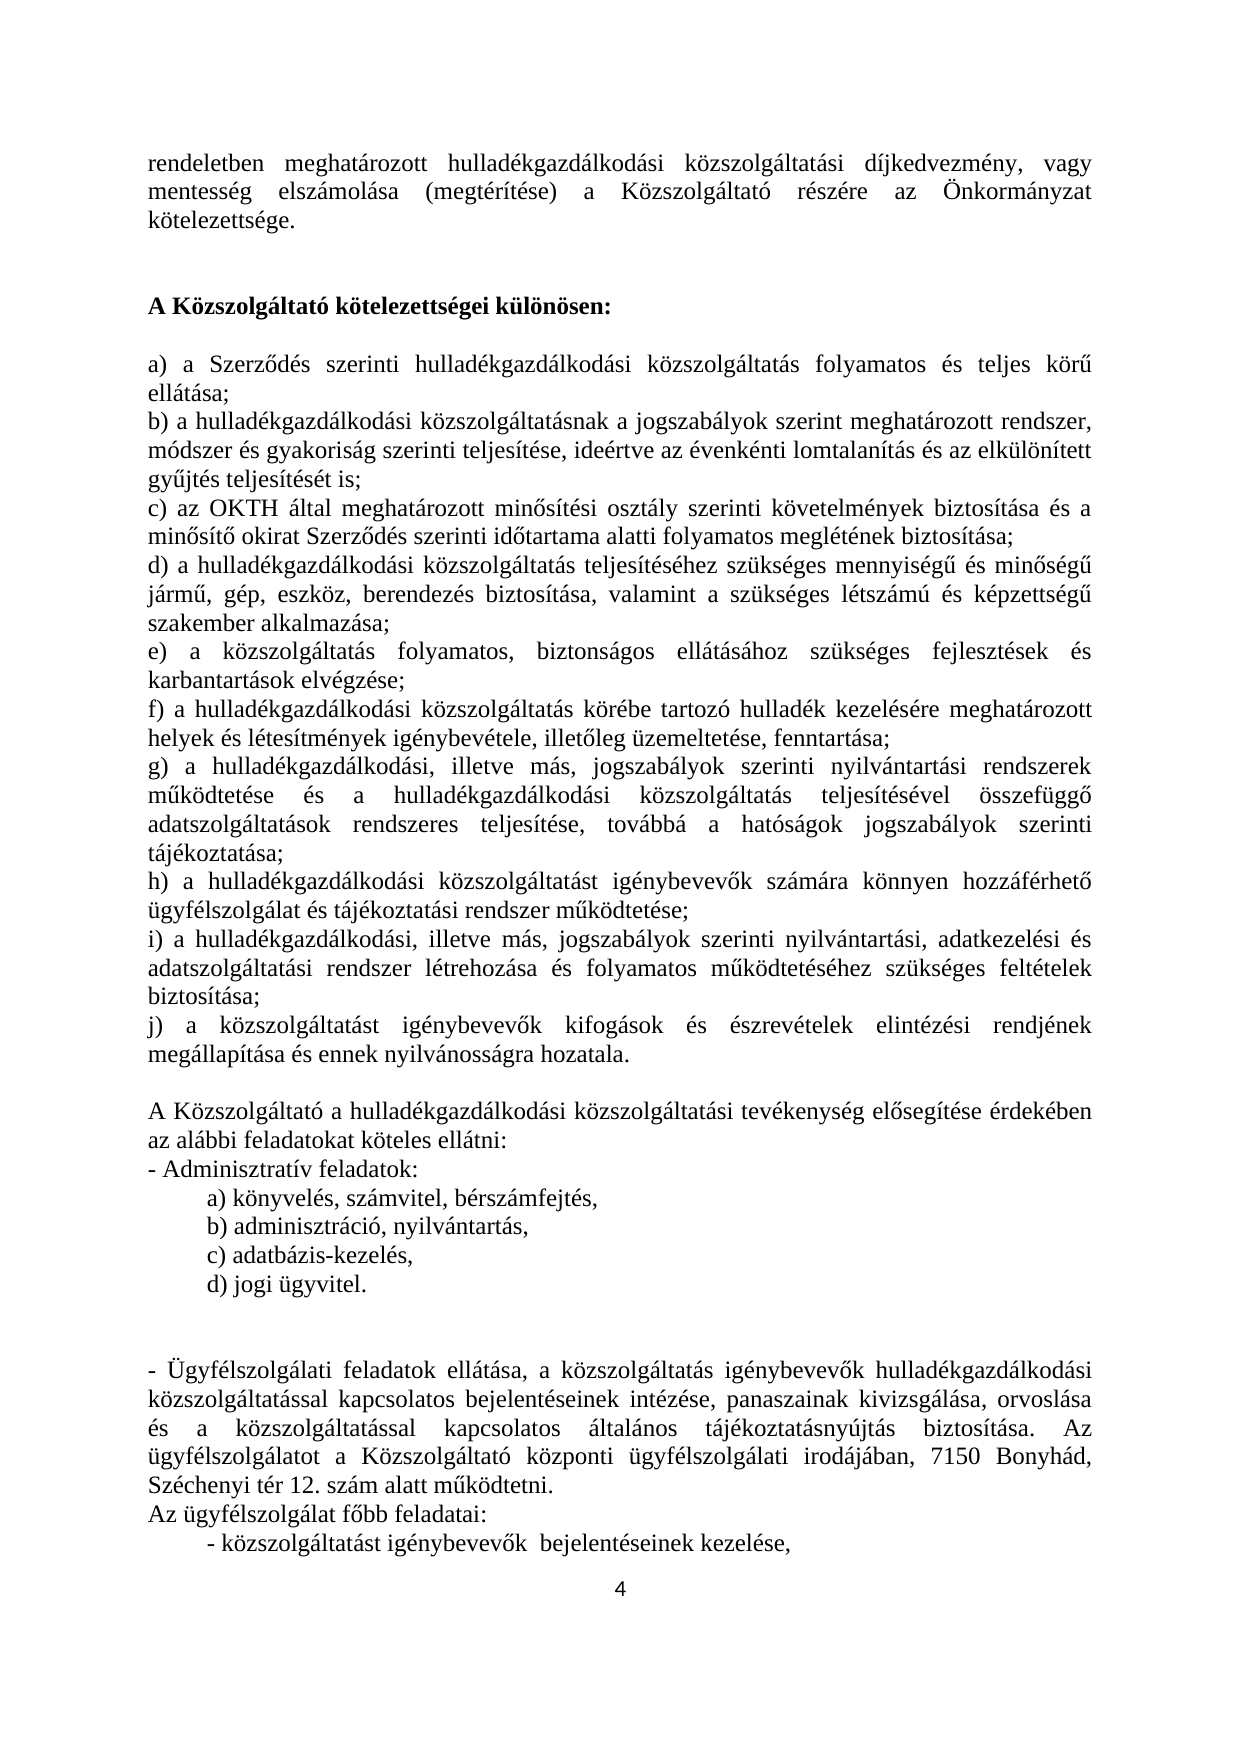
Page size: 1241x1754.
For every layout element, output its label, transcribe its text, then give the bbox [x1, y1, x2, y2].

text b) adminisztráció, nyilvántartás, [148, 1211, 1093, 1240]
text g) a hulladékgazdálkodási, illetve más, jogszabályok szerinti nyilvántartási rendszerek működtetése és a hulladékgazdálkodási közszolgáltatás teljesítésével összefüggő adatszolgáltatások rendszeres teljesítése, továbbá a hatóságok jogszabályok szerinti tájékoztatása; [148, 751, 1093, 866]
text d) jogi ügyvitel. [148, 1269, 1093, 1298]
text a) könyvelés, számvitel, bérszámfejtés, [148, 1183, 1093, 1211]
text - közszolgáltatást igénybevevők bejelentéseinek kezelése, [148, 1528, 1093, 1556]
text - Adminisztratív feladatok: [148, 1154, 1093, 1183]
text f) a hulladékgazdálkodási közszolgáltatás körébe tartozó hulladék kezelésére meghatározott helyek és létesítmények igénybevétele, illetőleg üzemeltetése, fenntartása; [148, 694, 1093, 751]
text c) adatbázis-kezelés, [148, 1240, 1093, 1269]
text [148, 148, 1093, 234]
text d) a hulladékgazdálkodási közszolgáltatás teljesítéséhez szükséges mennyiségű és minőségű jármű, gép, eszköz, berendezés biztosítása, valamint a szükséges létszámú és képzettségű szakember alkalmazása; [148, 550, 1093, 636]
text c) az OKTH által meghatározott minősítési osztály szerinti követelmények biztosítása és a minősítő okirat Szerződés szerinti időtartama alatti folyamatos meglétének biztosítása; [148, 493, 1093, 550]
text Az ügyfélszolgálat főbb feladatai: [148, 1499, 1093, 1528]
text e) a közszolgáltatás folyamatos, biztonságos ellátásához szükséges fejlesztések és karbantartások elvégzése; [148, 636, 1093, 694]
text b) a hulladékgazdálkodási közszolgáltatásnak a jogszabályok szerint meghatározott rendszer, módszer és gyakoriság szerinti teljesítése, ideértve az évenkénti lomtalanítás és az elkülönített gyűjtés teljesítését is; [148, 406, 1093, 493]
text A Közszolgáltató kötelezettségei különösen: [148, 291, 1093, 320]
text A Közszolgáltató a hulladékgazdálkodási közszolgáltatási tevékenység elősegítése érdekében az alábbi feladatokat köteles ellátni: [148, 1096, 1093, 1154]
text h) a hulladékgazdálkodási közszolgáltatást igénybevevők számára könnyen hozzáférhető ügyfélszolgálat és tájékoztatási rendszer működtetése; [148, 866, 1093, 924]
text - Ügyfélszolgálati feladatok ellátása, a közszolgáltatás igénybevevők hulladékgazdálkodási közszolgáltatással kapcsolatos bejelentéseinek intézése, panaszainak kivizsgálása, orvoslása és a közszolgáltatással kapcsolatos általános tájékoztatásnyújtás biztosítása. Az ügyfélszolgálatot a Közszolgáltató központi ügyfélszolgálati irodájában, 7150 Bonyhád, Széchenyi tér 12. szám alatt működtetni. [148, 1355, 1093, 1499]
text j) a közszolgáltatást igénybevevők kifogások és észrevételek elintézési rendjének megállapítása és ennek nyilvánosságra hozatala. [148, 1010, 1093, 1068]
text i) a hulladékgazdálkodási, illetve más, jogszabályok szerinti nyilvántartási, adatkezelési és adatszolgáltatási rendszer létrehozása és folyamatos működtetéséhez szükséges feltételek biztosítása; [148, 924, 1093, 1010]
text a) a Szerződés szerinti hulladékgazdálkodási közszolgáltatás folyamatos és teljes körű ellátása; [148, 349, 1093, 406]
